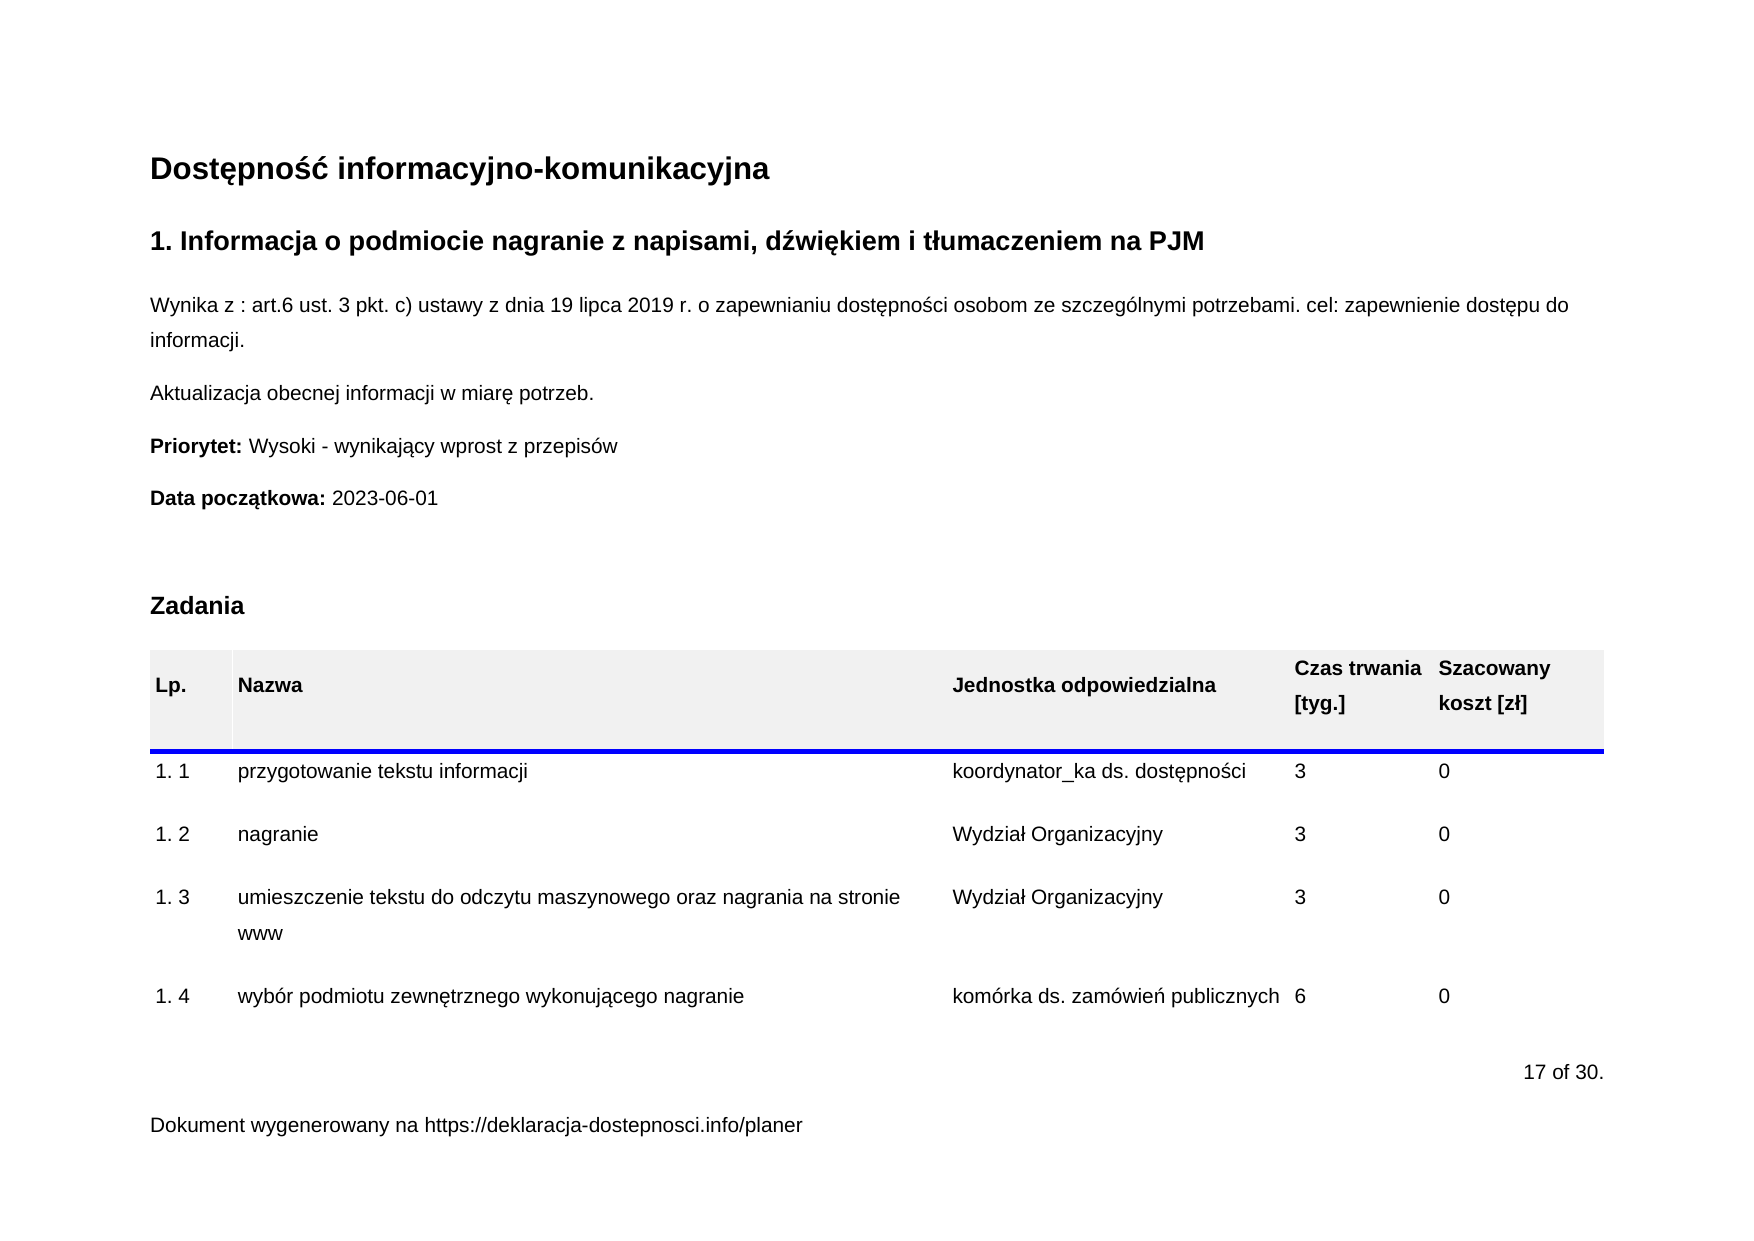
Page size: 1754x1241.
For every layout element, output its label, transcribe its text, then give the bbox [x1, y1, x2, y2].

table_header Szacowany koszt [zł] [1433, 650, 1604, 749]
table_cell 1. 3 [150, 880, 232, 979]
table_cell 0 [1433, 817, 1604, 880]
table_cell koordynator_ka ds. dostępności [947, 754, 1289, 817]
table_header Nazwa [233, 650, 947, 749]
subtitle 1. Informacja o podmiocie nagranie z napisami, dźwiękiem i tłumaczeniem na PJM [150, 225, 1604, 256]
table_cell 1. 4 [150, 979, 232, 1042]
table_cell 0 [1433, 754, 1604, 817]
table_cell 6 [1289, 979, 1433, 1042]
table_cell 1. 1 [150, 754, 232, 817]
table_header Jednostka odpowiedzialna [947, 650, 1289, 749]
table_cell 3 [1289, 817, 1433, 880]
table_cell Wydział Organizacyjny [947, 880, 1289, 979]
table_cell nagranie [233, 817, 947, 880]
table_cell Wydział Organizacyjny [947, 817, 1289, 880]
text Priorytet: Wysoki - wynikający wprost z przepisów [150, 433, 1604, 457]
subtitle Zadania [150, 591, 1604, 620]
table_cell 3 [1289, 754, 1433, 817]
subtitle Dostępność informacyjno-komunikacyjna [150, 150, 1604, 186]
table_cell komórka ds. zamówień publicznych [947, 979, 1289, 1042]
text Aktualizacja obecnej informacji w miarę potrzeb. [150, 381, 1604, 405]
table_cell przygotowanie tekstu informacji [233, 754, 947, 817]
table_cell wybór podmiotu zewnętrznego wykonującego nagranie [233, 979, 947, 1042]
table_cell 0 [1433, 880, 1604, 979]
table_cell umieszczenie tekstu do odczytu maszynowego oraz nagrania na stronie www [233, 880, 947, 979]
table_cell 0 [1433, 979, 1604, 1042]
table_header Lp. [150, 650, 232, 749]
text Wynika z : art.6 ust. 3 pkt. c) ustawy z dnia 19 lipca 2019 r. o zapewnianiu dostępności osobom ze szczególnymi potrzebami. cel: zapewnienie dostępu do informacji. [150, 292, 1604, 352]
table_cell 3 [1289, 880, 1433, 979]
text Data początkowa: 2023-06-01 [150, 486, 1604, 510]
table_header Czas trwania [tyg.] [1289, 650, 1433, 749]
table_cell 1. 2 [150, 817, 232, 880]
